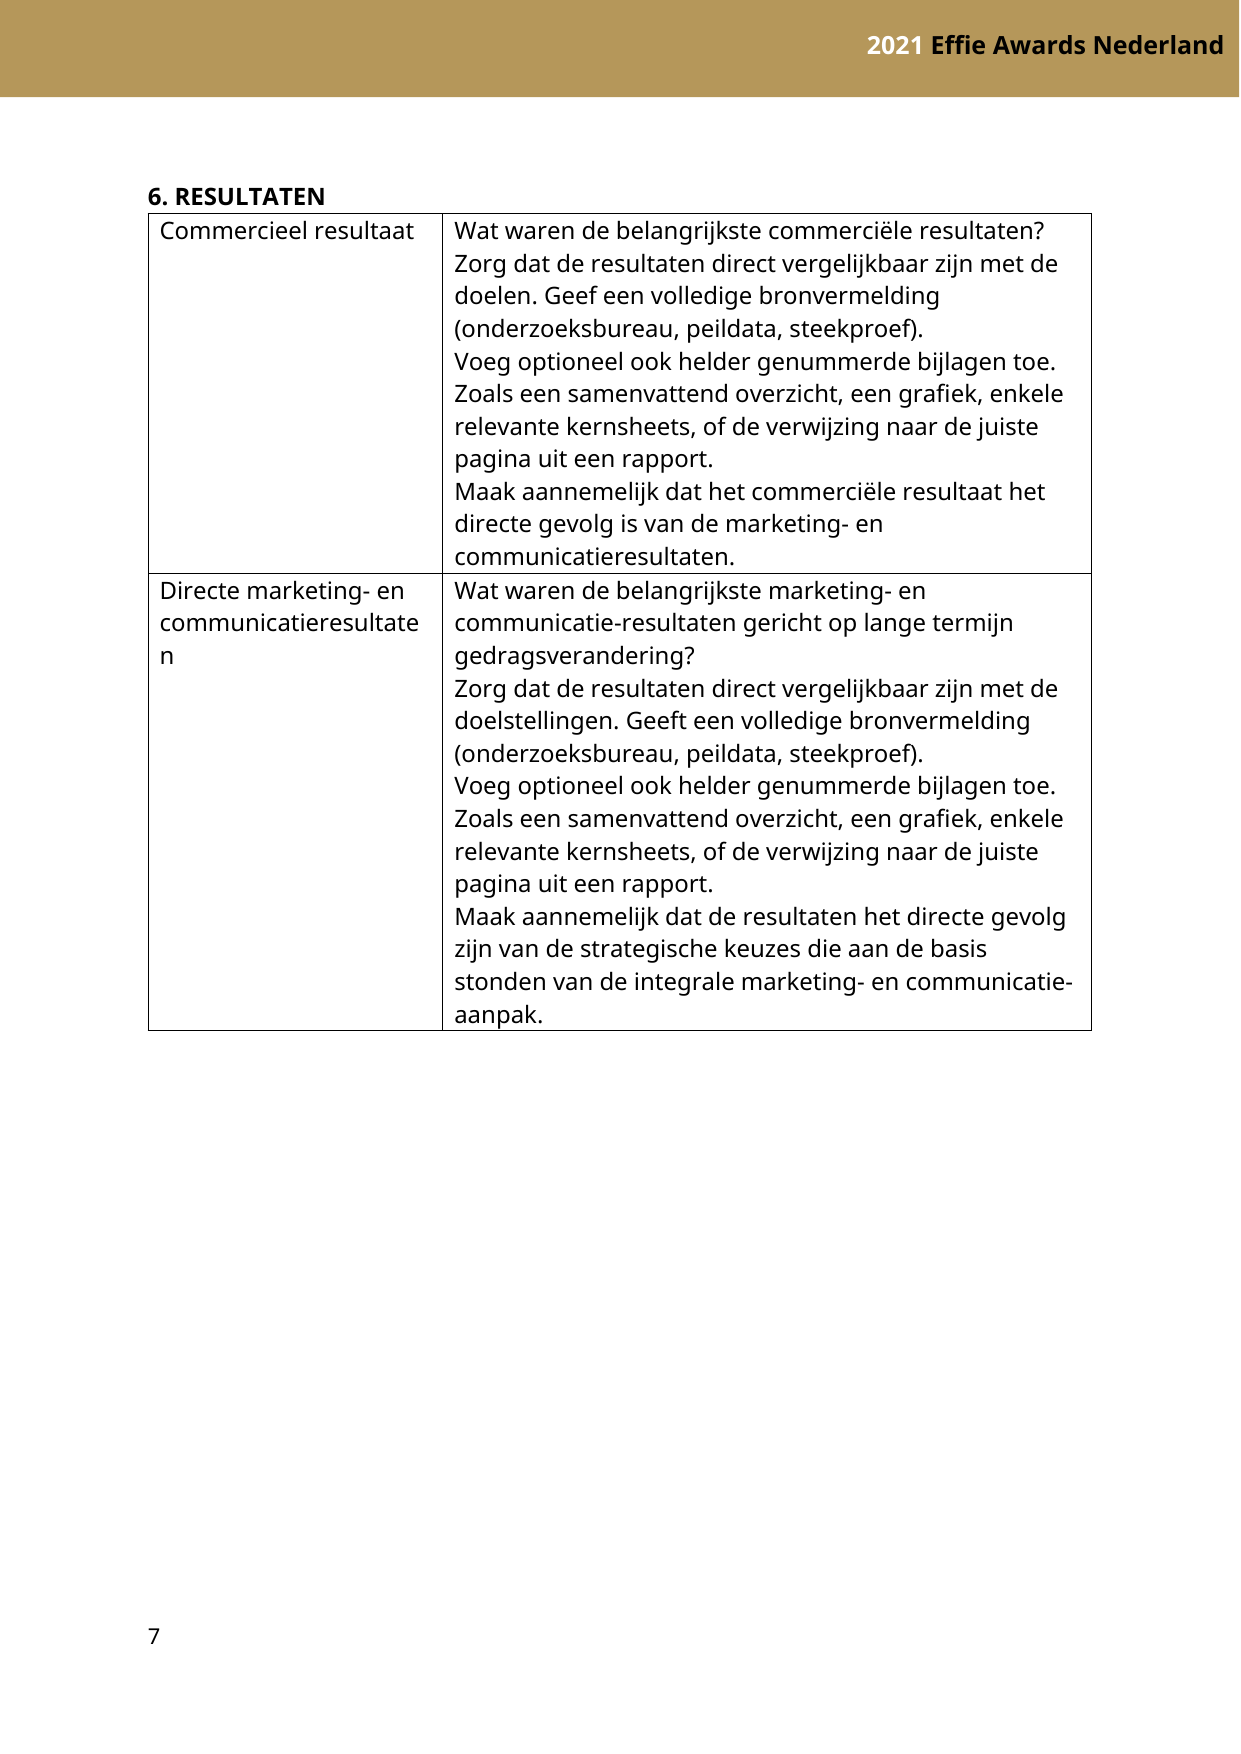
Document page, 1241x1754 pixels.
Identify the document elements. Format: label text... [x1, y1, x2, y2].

table_header Wat waren de belangrijkste commerciële resultaten? Zorg dat de resultaten direct vergelijkbaar zijn met de doelen. Geef een volledige bronvermelding (onderzoeksbureau, peildata, steekproef). Voeg optioneel ook helder genummerde bijlagen toe. Zoals een samenvattend overzicht, een grafiek, enkele relevante kernsheets, of de verwijzing naar de juiste pagina uit een rapport. Maak aannemelijk dat het commerciële resultaat het directe gevolg is van de marketing- en communicatieresultaten. [443, 214, 1091, 572]
table_cell Wat waren de belangrijkste marketing- en communicatie-resultaten gericht op lange termijn gedragsverandering? Zorg dat de resultaten direct vergelijkbaar zijn met de doelstellingen. Geeft een volledige bronvermelding (onderzoeksbureau, peildata, steekproef). Voeg optioneel ook helder genummerde bijlagen toe. Zoals een samenvattend overzicht, een grafiek, enkele relevante kernsheets, of de verwijzing naar de juiste pagina uit een rapport. Maak aannemelijk dat de resultaten het directe gevolg zijn van de strategische keuzes die aan de basis stonden van de integrale marketing- en communicatie-aanpak. [443, 574, 1091, 1030]
text 6. RESULTATEN [148, 180, 1093, 213]
table_header Commercieel resultaat [149, 214, 442, 572]
table_cell Directe marketing- en communicatieresultaten [149, 574, 442, 1030]
